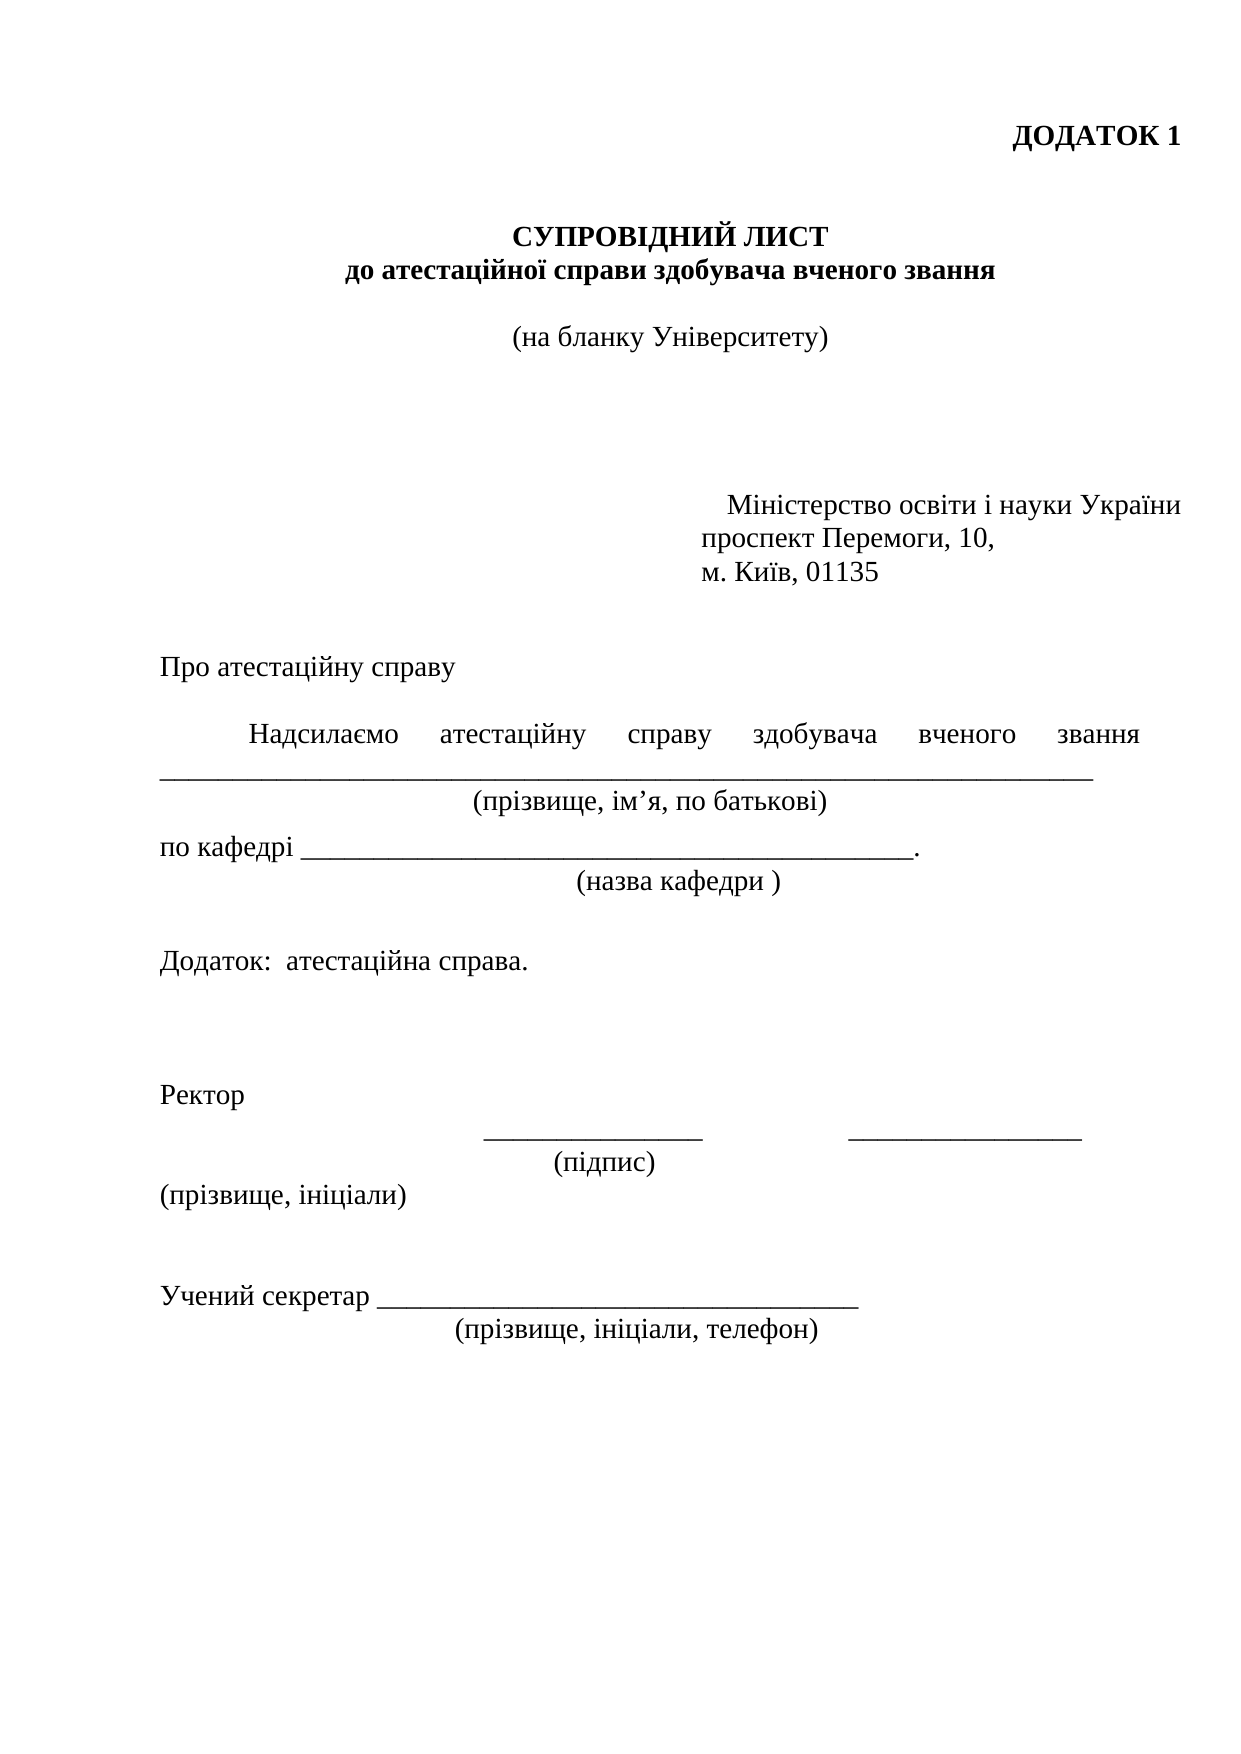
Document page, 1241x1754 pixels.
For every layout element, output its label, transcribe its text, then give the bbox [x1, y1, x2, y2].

text (прізвище, ім’я, по батькові) [159, 783, 1141, 817]
text (на бланку Університету) [163, 319, 1178, 353]
text проспект Перемоги, 10, [159, 521, 1181, 554]
text до атестаційної справи здобувача вченого звання [159, 252, 1181, 286]
text (підпис) (прізвище, ініціали) [159, 1144, 1141, 1211]
text (прізвище, ініціали, телефон) [159, 1312, 1181, 1345]
text Про атестаційну справу [159, 649, 1181, 683]
text _______________ ________________ [381, 1110, 1141, 1144]
text ДОДАТОК 1 [159, 118, 1181, 152]
text Учений секретар _________________________________ [159, 1278, 1181, 1312]
text (назва кафедри ) [159, 863, 1141, 897]
text Міністерство освіти і науки України [159, 487, 1181, 521]
text СУПРОВІДНИЙ ЛИСТ [159, 219, 1181, 252]
text Надсилаємо атестаційну справу здобувача вченого звання ________________________________________________________________ [159, 716, 1141, 783]
text по кафедрі __________________________________________. [159, 829, 1141, 863]
text Ректор [159, 1077, 1141, 1110]
text м. Київ, 01135 [159, 554, 1181, 588]
text Додаток: атестаційна справа. [159, 943, 1141, 976]
